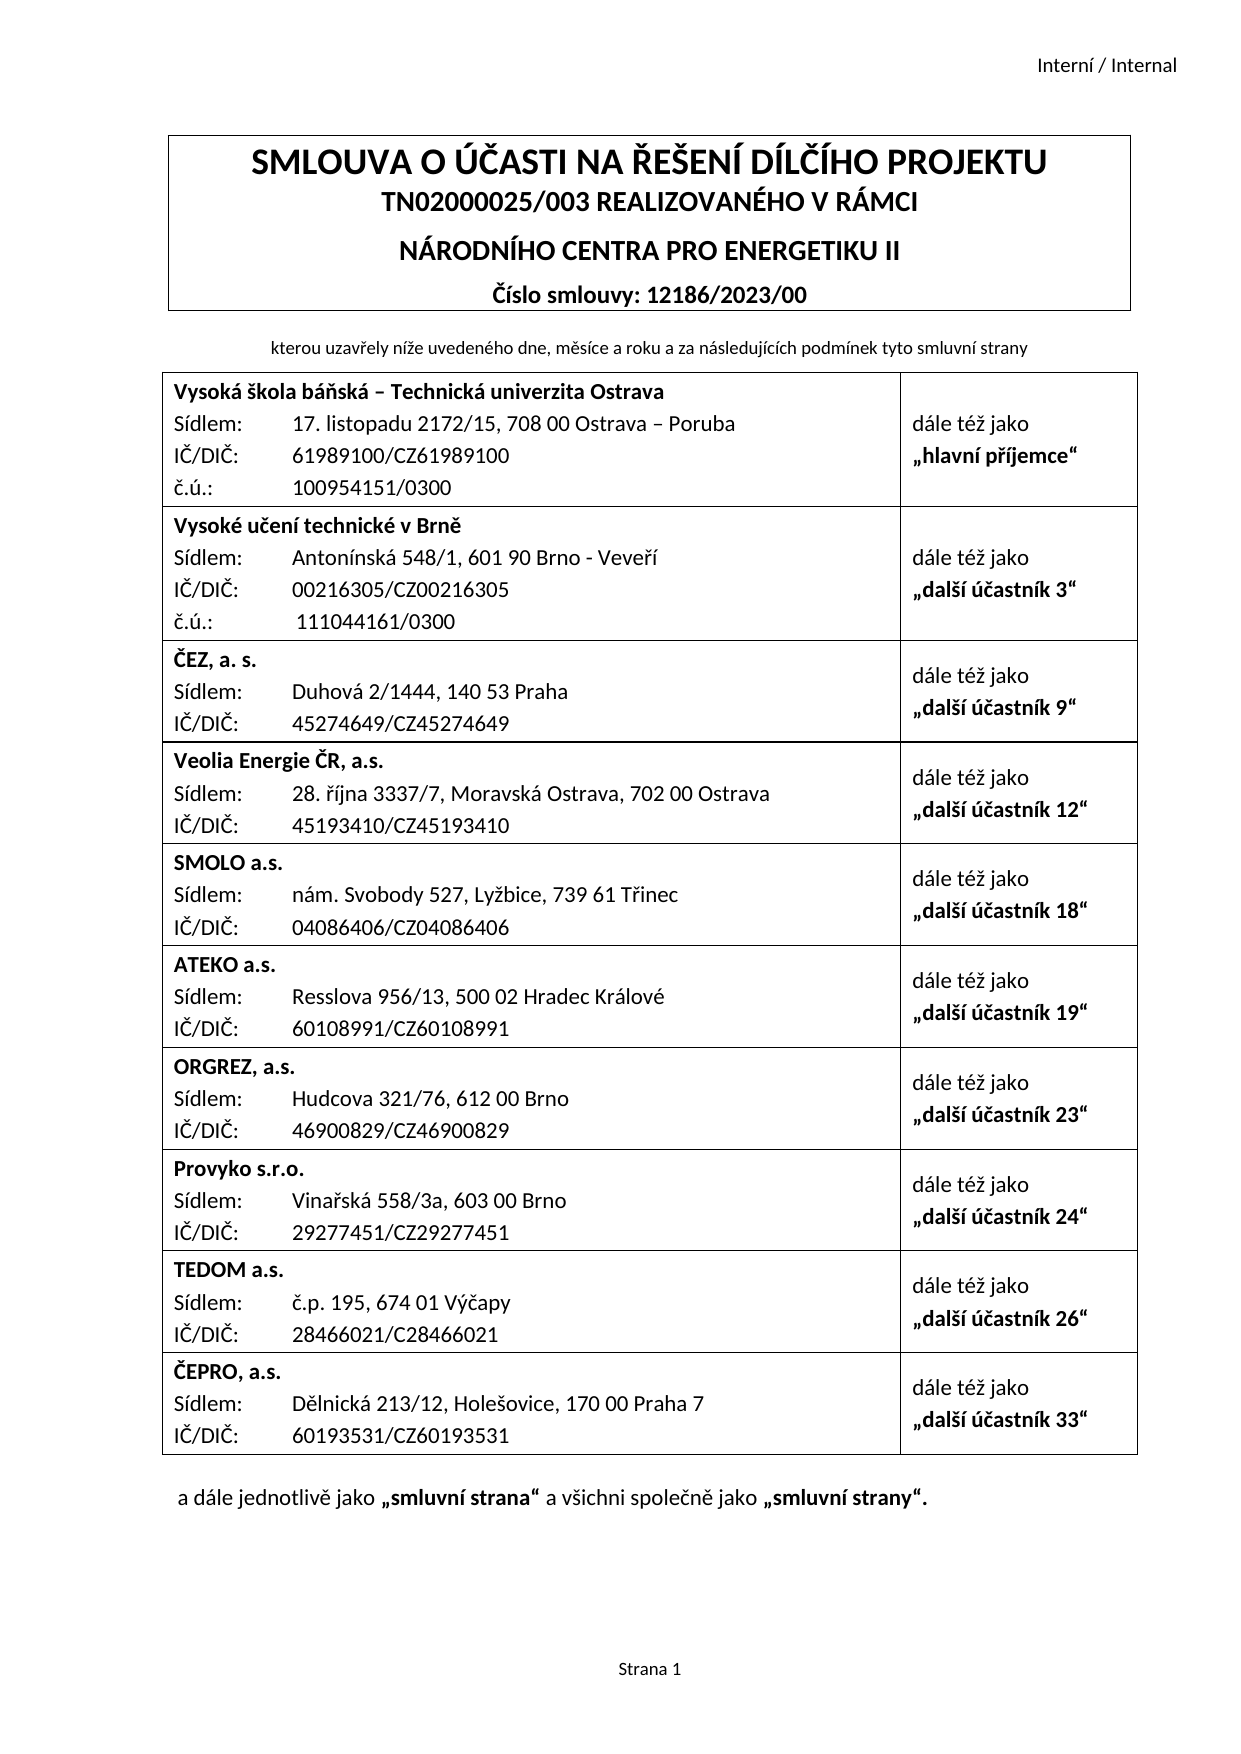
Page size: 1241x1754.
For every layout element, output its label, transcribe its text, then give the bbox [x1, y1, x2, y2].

table_cell dále též jako „další účastník 26“ [901, 1251, 1137, 1352]
table_cell ATEKO a.s. Sídlem: Resslova 956/13, 500 02 Hradec Králové IČ/DIČ: 60108991/CZ60108991 [163, 946, 900, 1047]
text Číslo smlouvy: 12186/2023/00 [169, 277, 1130, 310]
table_cell ČEZ, a. s. Sídlem: Duhová 2/1444, 140 53 Praha IČ/DIČ: 45274649/CZ45274649 [163, 641, 900, 741]
table_cell ORGREZ, a.s. Sídlem: Hudcova 321/76, 612 00 Brno IČ/DIČ: 46900829/CZ46900829 [163, 1048, 900, 1148]
text TN02000025/003 realizovaného v rámci [177, 183, 1122, 219]
table_cell dále též jako „další účastník 3“ [901, 507, 1137, 639]
table_cell SMOLO a.s. Sídlem: nám. Svobody 527, Lyžbice, 739 61 Třinec IČ/DIČ: 04086406/CZ04086406 [163, 844, 900, 945]
table_cell dále též jako „další účastník 19“ [901, 946, 1137, 1047]
text a dále jednotlivě jako „smluvní strana“ a všichni společně jako „smluvní strany“. [177, 1483, 1122, 1511]
table_cell dále též jako „další účastník 33“ [901, 1353, 1137, 1454]
table_cell Veolia Energie ČR, a.s. Sídlem: 28. října 3337/7, Moravská Ostrava, 702 00 Ostrava IČ/DIČ: 45193410/CZ45193410 [163, 743, 900, 843]
table_cell Vysoké učení technické v Brně Sídlem: Antonínská 548/1, 601 90 Brno - Veveří IČ/DIČ: 00216305/CZ00216305 č.ú.: 111044161/0300 [163, 507, 900, 639]
table_cell dále též jako „další účastník 9“ [901, 641, 1137, 741]
table_cell TEDOM a.s. Sídlem: č.p. 195, 674 01 Výčapy IČ/DIČ: 28466021/C28466021 [163, 1251, 900, 1352]
table_cell dále též jako „další účastník 23“ [901, 1048, 1137, 1148]
text kterou uzavřely níže uvedeného dne, měsíce a roku a za následujících podmínek tyto smluvní strany [177, 336, 1122, 359]
table_cell dále též jako „další účastník 12“ [901, 743, 1137, 843]
table_header Vysoká škola báňská – Technická univerzita Ostrava Sídlem: 17. listopadu 2172/15, 708 00 Ostrava – Poruba IČ/DIČ: 61989100/CZ61989100 č.ú.: 100954151/0300 [163, 373, 900, 506]
table_header dále též jako „hlavní příjemce“ [901, 373, 1137, 506]
table_cell Provyko s.r.o. Sídlem: Vinařská 558/3a, 603 00 Brno IČ/DIČ: 29277451/CZ29277451 [163, 1150, 900, 1250]
table_cell dále též jako „další účastník 18“ [901, 844, 1137, 945]
text SMLOUVA O ÚČASTI NA ŘEŠENÍ dílčího projektu [169, 136, 1130, 183]
text NÁRODNÍHO CENTRA PRO ENERGETIKU II [169, 228, 1130, 267]
table_cell dále též jako „další účastník 24“ [901, 1150, 1137, 1250]
table_cell ČEPRO, a.s. Sídlem: Dělnická 213/12, Holešovice, 170 00 Praha 7 IČ/DIČ: 60193531/CZ60193531 [163, 1353, 900, 1454]
